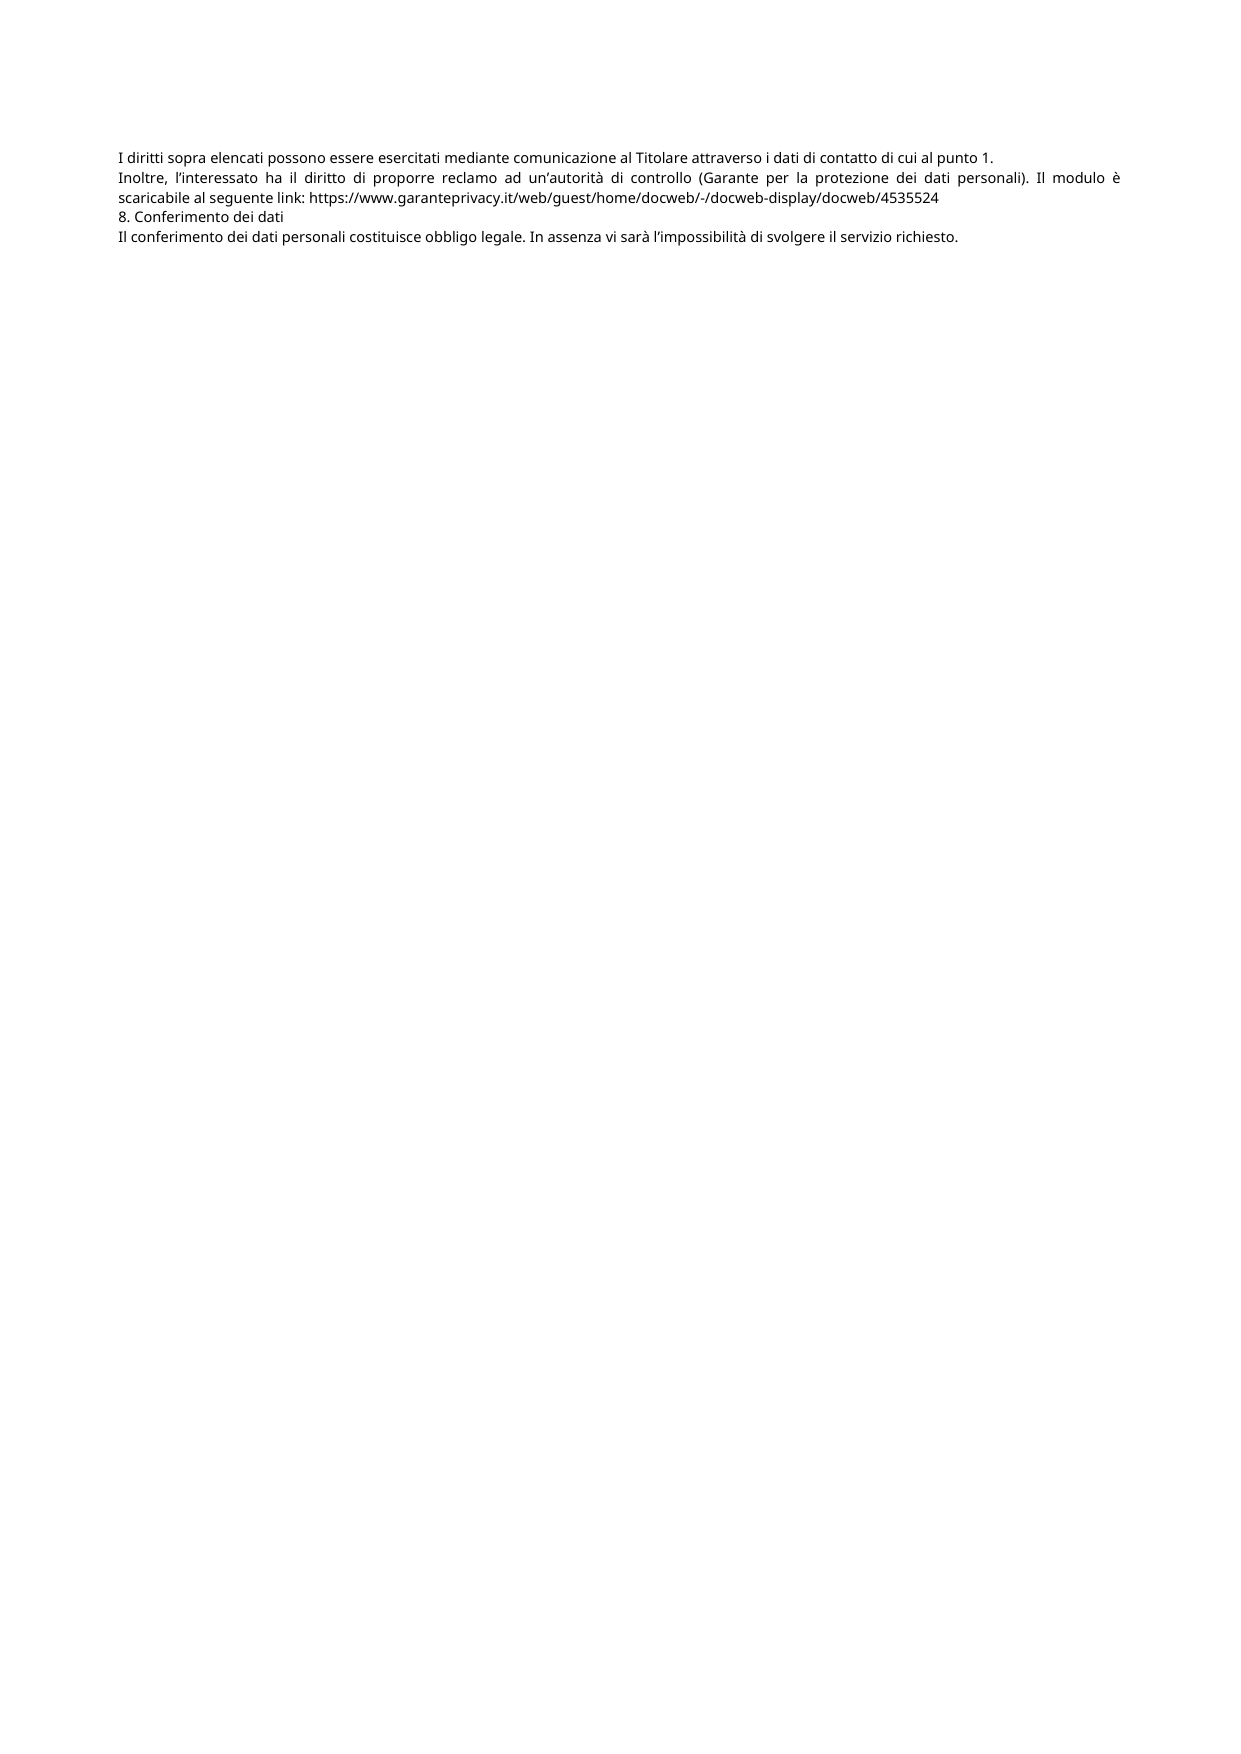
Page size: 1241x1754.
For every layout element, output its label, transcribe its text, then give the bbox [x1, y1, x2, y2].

text Inoltre, l’interessato ha il diritto di proporre reclamo ad un’autorità di controllo (Garante per la protezione dei dati personali). Il modulo è scaricabile al seguente link: https://www.garanteprivacy.it/web/guest/home/docweb/-/docweb-display/docweb/4535524 [118, 167, 1122, 207]
text I diritti sopra elencati possono essere esercitati mediante comunicazione al Titolare attraverso i dati di contatto di cui al punto 1. [118, 148, 1122, 167]
text Il conferimento dei dati personali costituisce obbligo legale. In assenza vi sarà l’impossibilità di svolgere il servizio richiesto. [118, 227, 1122, 247]
text 8. Conferimento dei dati [118, 207, 1122, 227]
